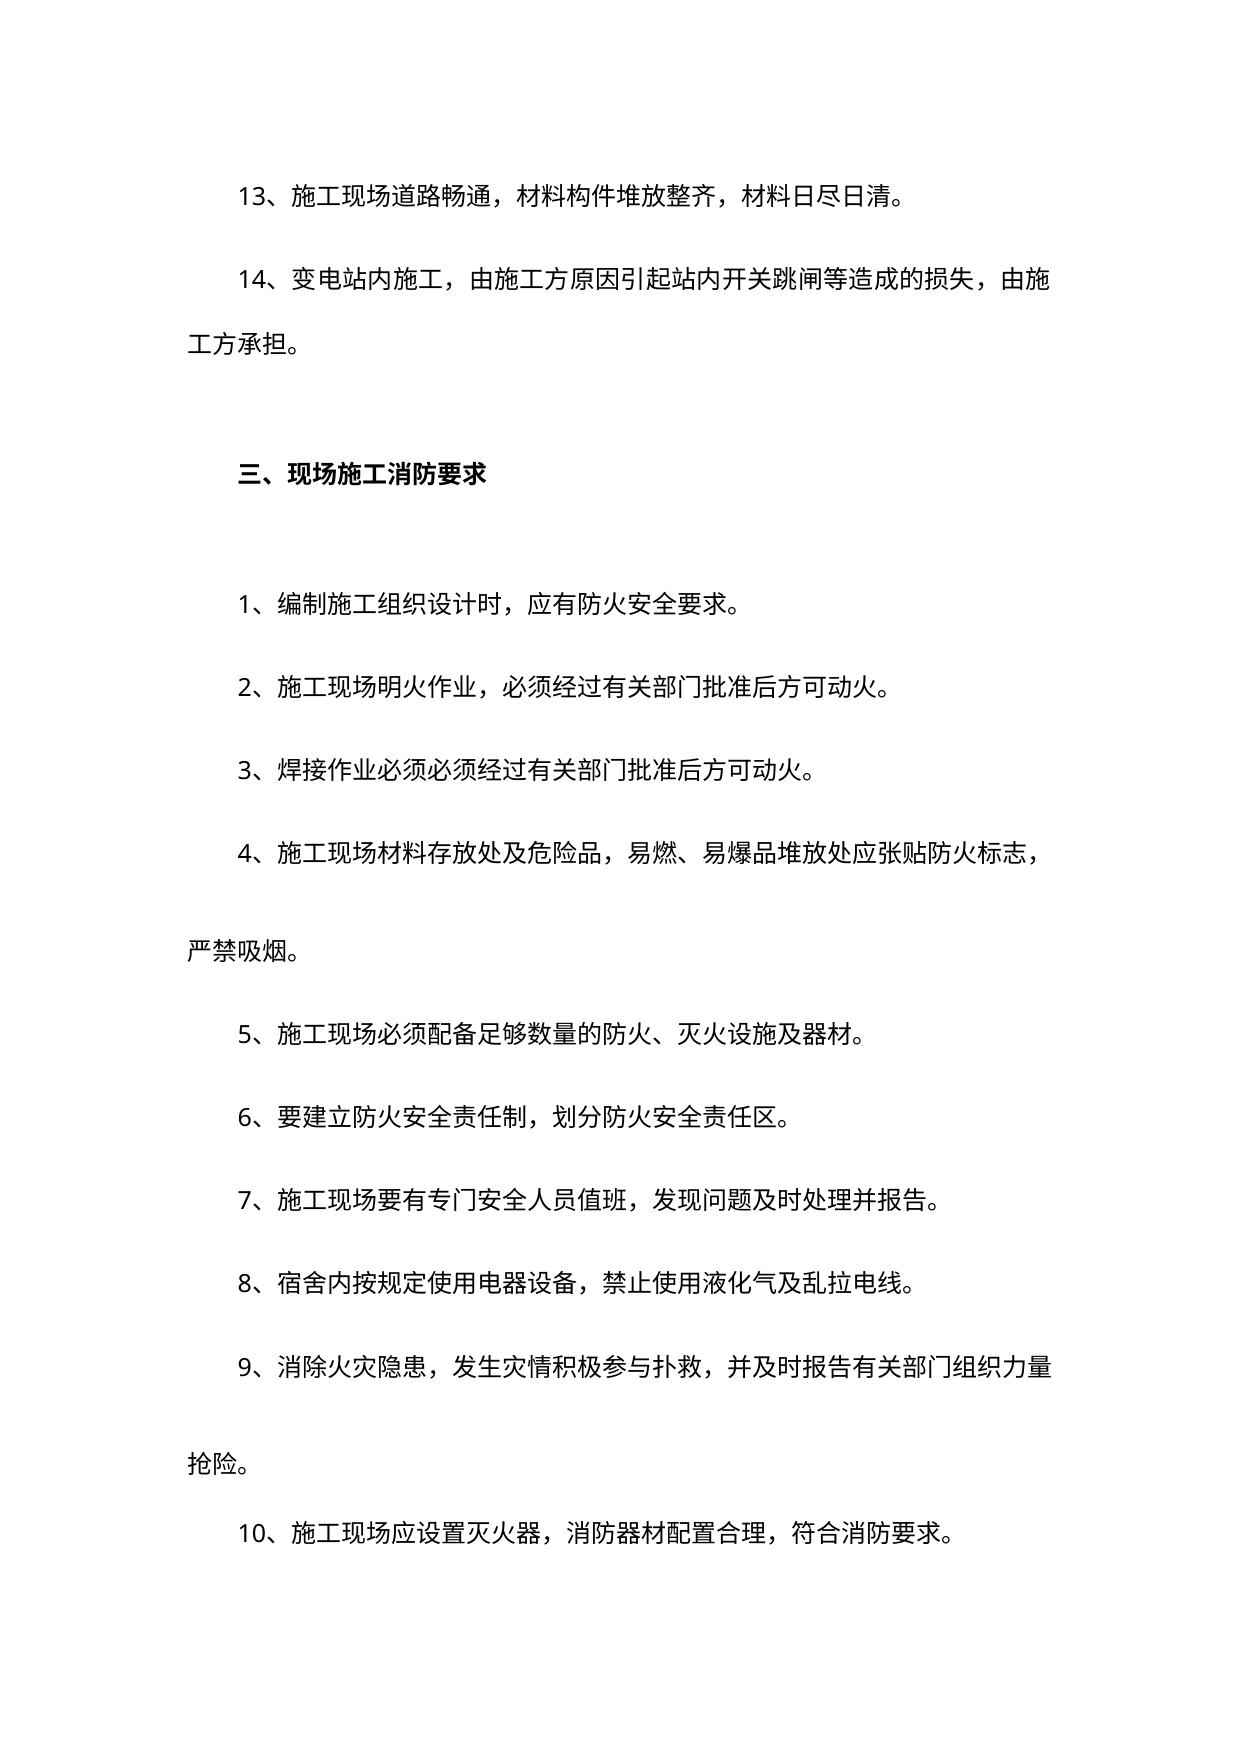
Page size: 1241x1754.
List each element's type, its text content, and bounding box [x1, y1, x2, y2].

text 7、施工现场要有专门安全人员值班，发现问题及时处理并报告。 [187, 1166, 1053, 1231]
text 8、宿舍内按规定使用电器设备，禁止使用液化气及乱拉电线。 [187, 1249, 1053, 1314]
text 6、要建立防火安全责任制，划分防火安全责任区。 [187, 1083, 1053, 1148]
text 14、变电站内施工，由施工方原因引起站内开关跳闸等造成的损失，由施工方承担。 [187, 245, 1053, 375]
text 5、施工现场必须配备足够数量的防火、灭火设施及器材。 [187, 1000, 1053, 1065]
text 9、消除火灾隐患，发生灾情积极参与扑救，并及时报告有关部门组织力量抢险。 [187, 1333, 1053, 1495]
text 1、编制施工组织设计时，应有防火安全要求。 [187, 570, 1053, 635]
text 4、施工现场材料存放处及危险品，易燃、易爆品堆放处应张贴防火标志，严禁吸烟。 [187, 819, 1053, 982]
text 三、现场施工消防要求 [187, 440, 1053, 505]
text 3、焊接作业必须必须经过有关部门批准后方可动火。 [187, 736, 1053, 801]
text 2、施工现场明火作业，必须经过有关部门批准后方可动火。 [187, 653, 1053, 718]
text 10、施工现场应设置灭火器，消防器材配置合理，符合消防要求。 [187, 1513, 1053, 1549]
text 13、施工现场道路畅通，材料构件堆放整齐，材料日尽日清。 [187, 162, 1053, 227]
